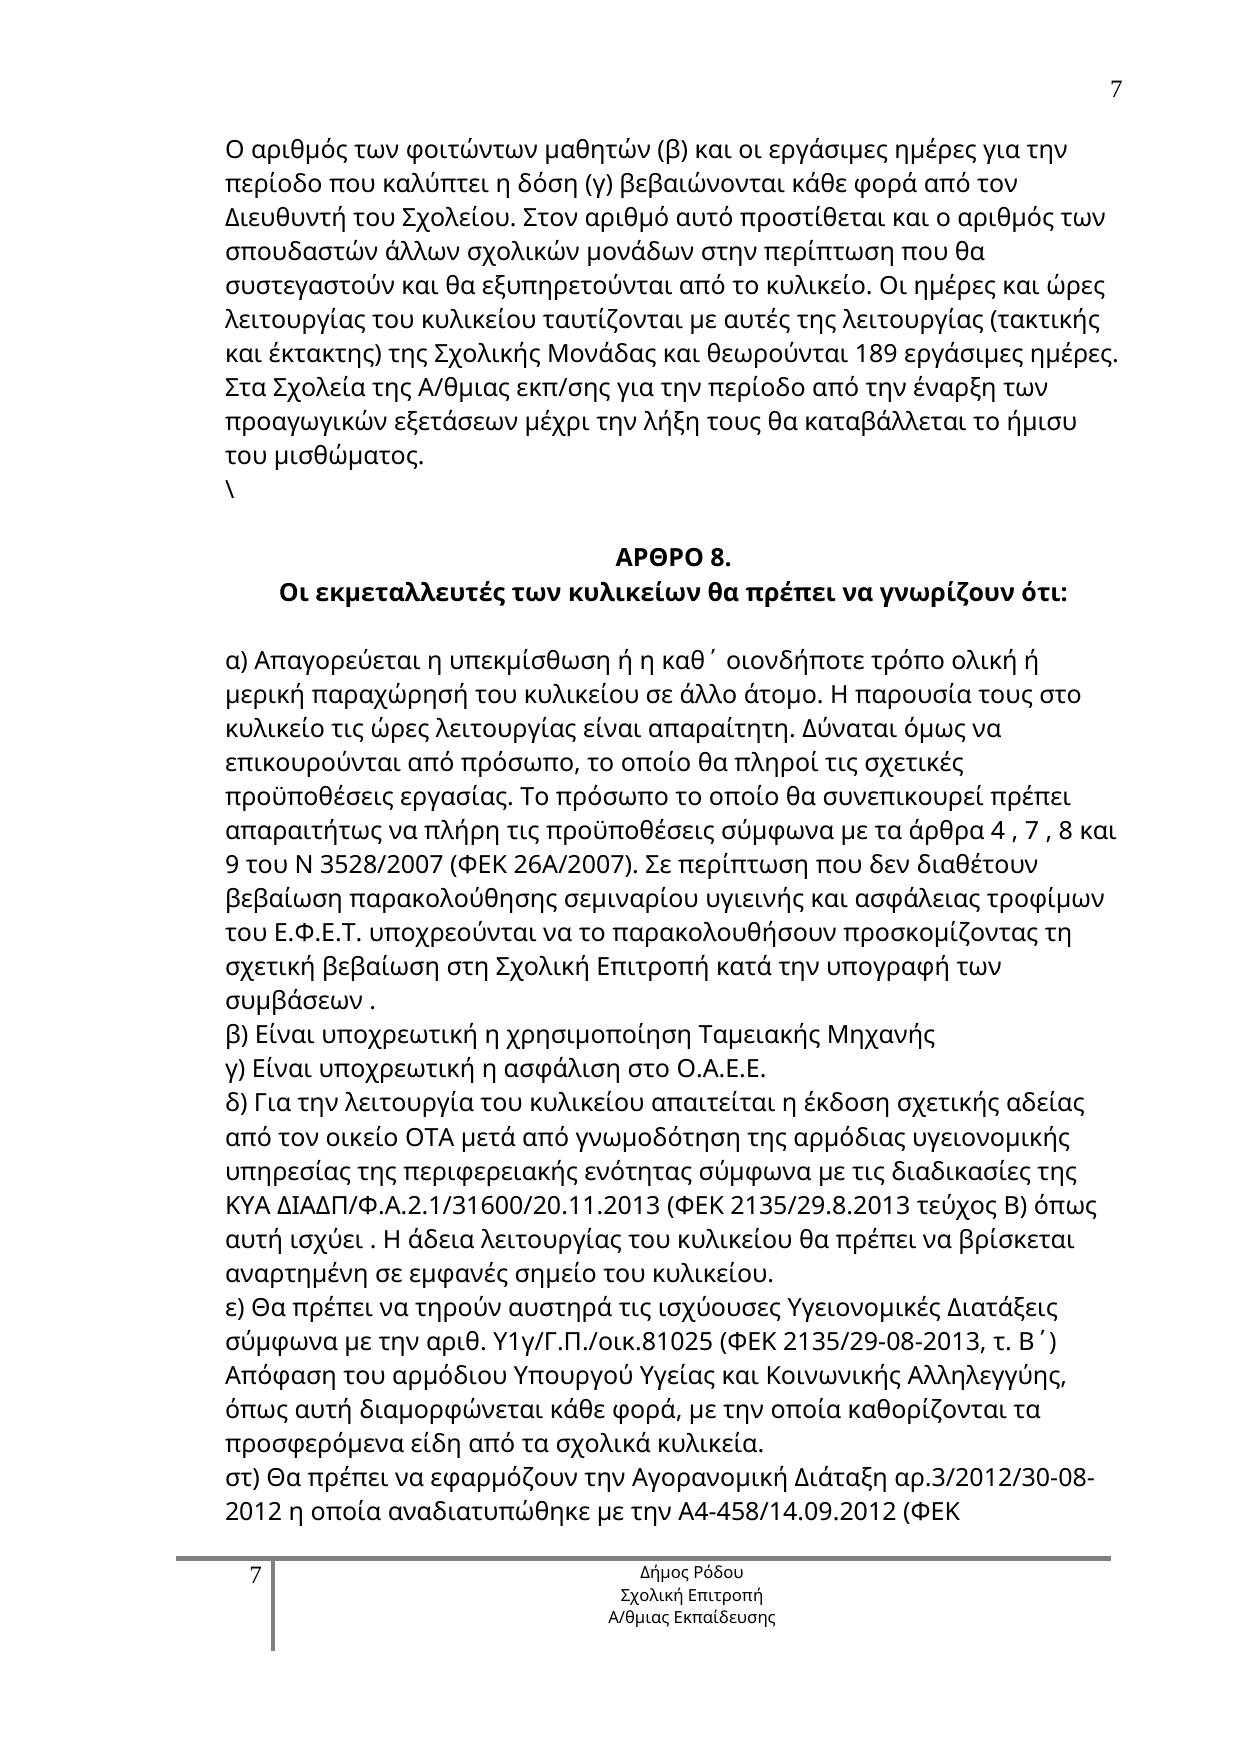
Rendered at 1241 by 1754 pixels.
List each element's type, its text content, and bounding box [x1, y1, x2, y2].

text Οι εκμεταλλευτές των κυλικείων θα πρέπει να γνωρίζουν ότι: [225, 574, 1122, 608]
text Στα Σχολεία της Α/θμιας εκπ/σης για την περίοδο από την έναρξη των προαγωγικών εξετάσεων μέχρι την λήξη τους θα καταβάλλεται το ήμισυ του μισθώματος. [225, 370, 1122, 472]
text Ο αριθμός των φοιτώντων μαθητών (β) και οι εργάσιμες ημέρες για την περίοδο που καλύπτει η δόση (γ) βεβαιώνονται κάθε φορά από τον Διευθυντή του Σχολείου. Στον αριθμό αυτό προστίθεται και ο αριθμός των σπουδαστών άλλων σχολικών μονάδων στην περίπτωση που θα συστεγαστούν και θα εξυπηρετούνται από το κυλικείο. Οι ημέρες και ώρες λειτουργίας του κυλικείου ταυτίζονται με αυτές της λειτουργίας (τακτικής και έκτακτης) της Σχολικής Μονάδας και θεωρούνται 189 εργάσιμες ημέρες. [225, 131, 1122, 370]
text β) Είναι υποχρεωτική η χρησιμοποίηση Ταμειακής Μηχανής [225, 1017, 1122, 1051]
text γ) Είναι υποχρεωτική η ασφάλιση στο Ο.Α.Ε.Ε. [225, 1051, 1122, 1085]
text ε) Θα πρέπει να τηρούν αυστηρά τις ισχύουσες Υγειονομικές Διατάξεις σύμφωνα με την αριθ. Υ1γ/Γ.Π./οικ.81025 (ΦΕΚ 2135/29-08-2013, τ. Β΄) Απόφαση του αρμόδιου Υπουργού Υγείας και Κοινωνικής Αλληλεγγύης, όπως αυτή διαμορφώνεται κάθε φορά, με την οποία καθορίζονται τα προσφερόμενα είδη από τα σχολικά κυλικεία. [225, 1289, 1122, 1460]
text δ) Για την λειτουργία του κυλικείου απαιτείται η έκδοση σχετικής αδείας από τον οικείο ΟΤΑ μετά από γνωμοδότηση της αρμόδιας υγειονομικής υπηρεσίας της περιφερειακής ενότητας σύμφωνα με τις διαδικασίες της ΚΥΑ ΔΙΑΔΠ/Φ.Α.2.1/31600/20.11.2013 (ΦΕΚ 2135/29.8.2013 τεύχος Β) όπως αυτή ισχύει . Η άδεια λειτουργίας του κυλικείου θα πρέπει να βρίσκεται αναρτημένη σε εμφανές σημείο του κυλικείου. [225, 1085, 1122, 1289]
text ΑΡΘΡΟ 8. [225, 540, 1122, 574]
text α) Απαγορεύεται η υπεκμίσθωση ή η καθ΄ οιονδήποτε τρόπο ολική ή μερική παραχώρησή του κυλικείου σε άλλο άτομο. Η παρουσία τους στο κυλικείο τις ώρες λειτουργίας είναι απαραίτητη. Δύναται όμως να επικουρούνται από πρόσωπο, το οποίο θα πληροί τις σχετικές προϋποθέσεις εργασίας. Το πρόσωπο το οποίο θα συνεπικουρεί πρέπει απαραιτήτως να πλήρη τις προϋποθέσεις σύμφωνα με τα άρθρα 4 , 7 , 8 και 9 του Ν 3528/2007 (ΦΕΚ 26Α/2007). Σε περίπτωση που δεν διαθέτουν βεβαίωση παρακολούθησης σεμιναρίου υγιεινής και ασφάλειας τροφίμων του Ε.Φ.Ε.Τ. υποχρεούνται να το παρακολουθήσουν προσκομίζοντας τη σχετική βεβαίωση στη Σχολική Επιτροπή κατά την υπογραφή των συμβάσεων . [225, 642, 1122, 1017]
text \ [225, 472, 1122, 506]
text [225, 1460, 1122, 1528]
